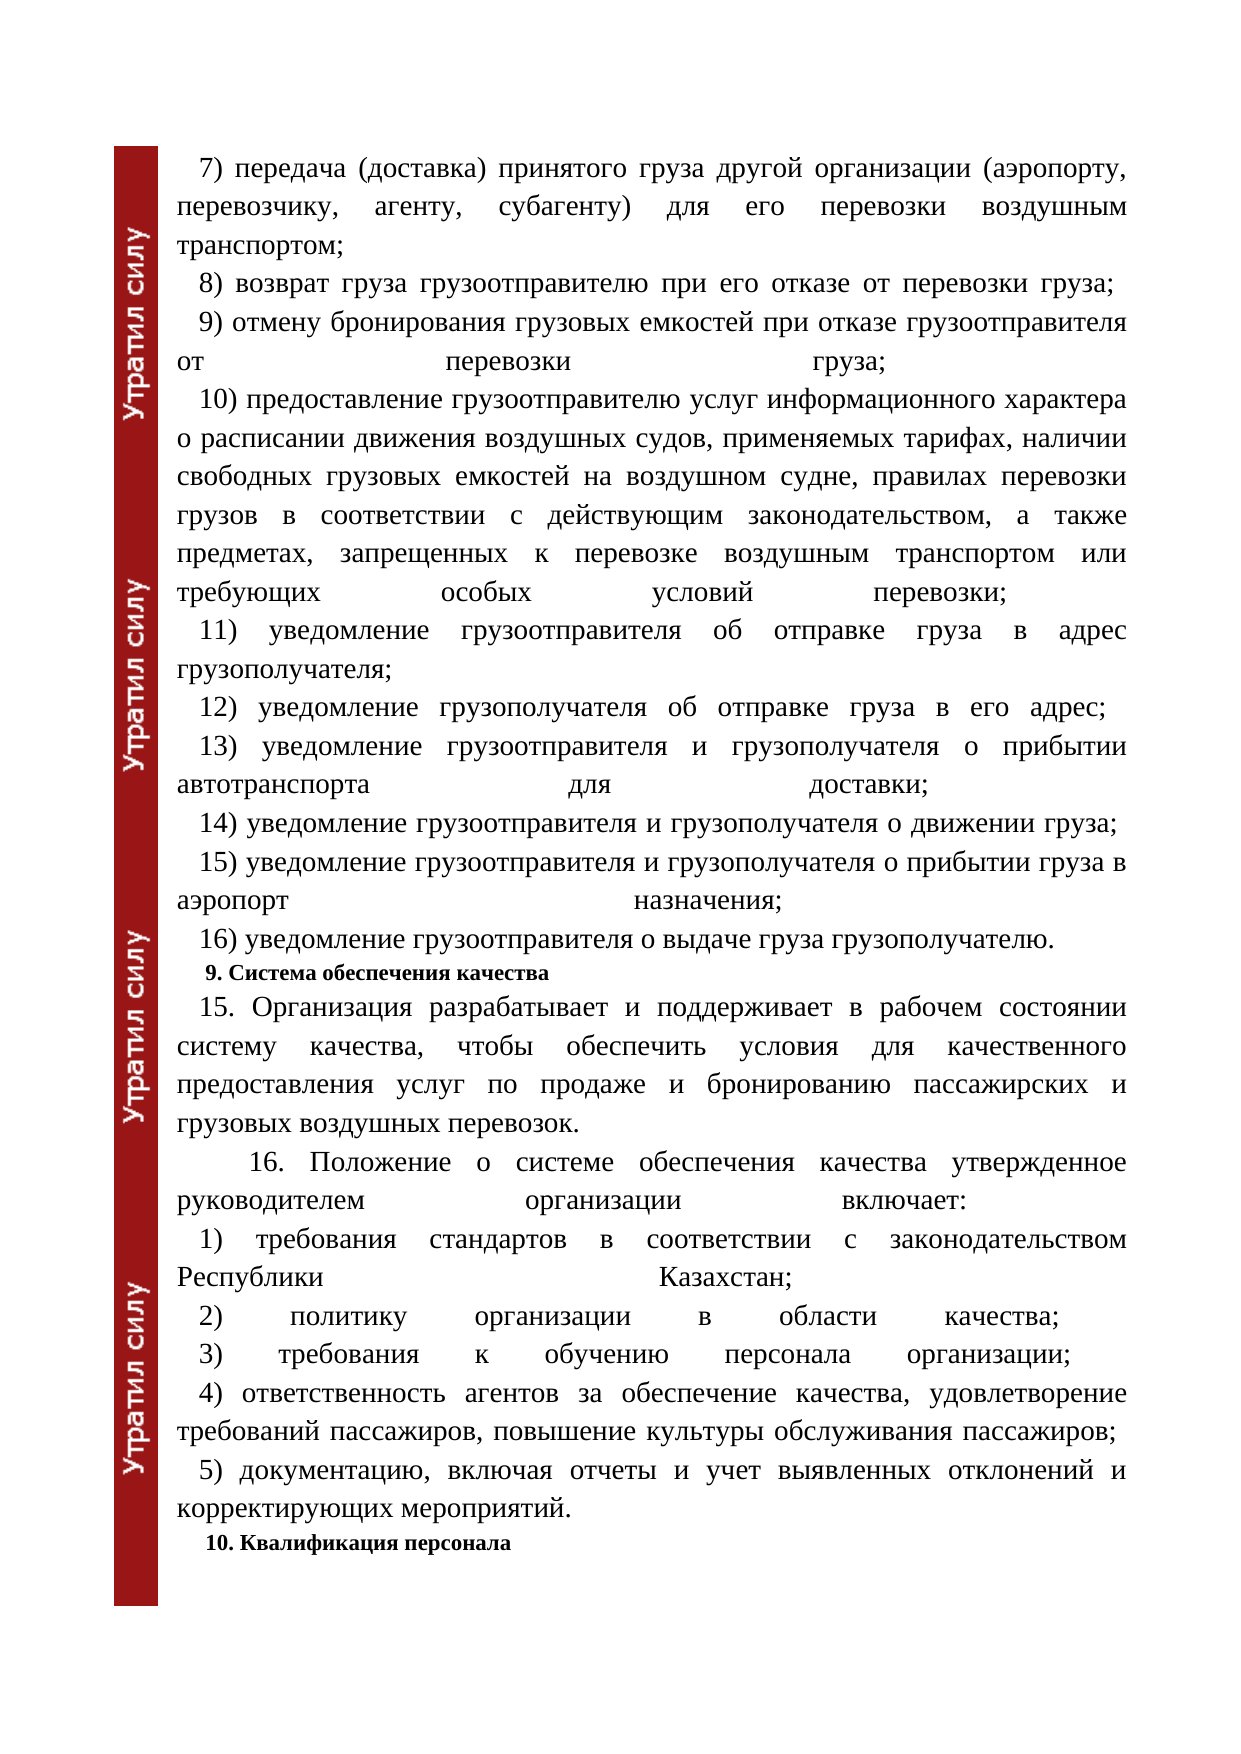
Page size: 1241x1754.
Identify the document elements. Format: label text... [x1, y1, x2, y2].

picture [114, 1556, 158, 1606]
picture [114, 1139, 158, 1144]
text 16. Положение о системе обеспечения качества утвержденное руководителем организации включает: 1) требования стандартов в соответствии с законодательством Республики Казахстан; 2) политику организации в области качества; 3) требования к обучению персонала организации; 4) ответственность агентов за обеспечение качества, удовлетворение требований пассажиров, повышение культуры обслуживания пассажиров; 5) документацию, включая отчеты и учет выявленных отклонений и корректирующих мероприятий. [112, 1144, 1128, 1524]
text 10. Квалификация персонала [112, 1529, 1128, 1556]
text 15. Организация разрабатывает и поддерживает в рабочем состоянии систему качества, чтобы обеспечить условия для качественного предоставления услуг по продаже и бронированию пассажирских и грузовых воздушных перевозок. [112, 989, 1128, 1139]
picture [114, 146, 158, 150]
picture [114, 1524, 158, 1529]
picture [114, 954, 158, 959]
text 9. Система обеспечения качества [112, 959, 1128, 986]
